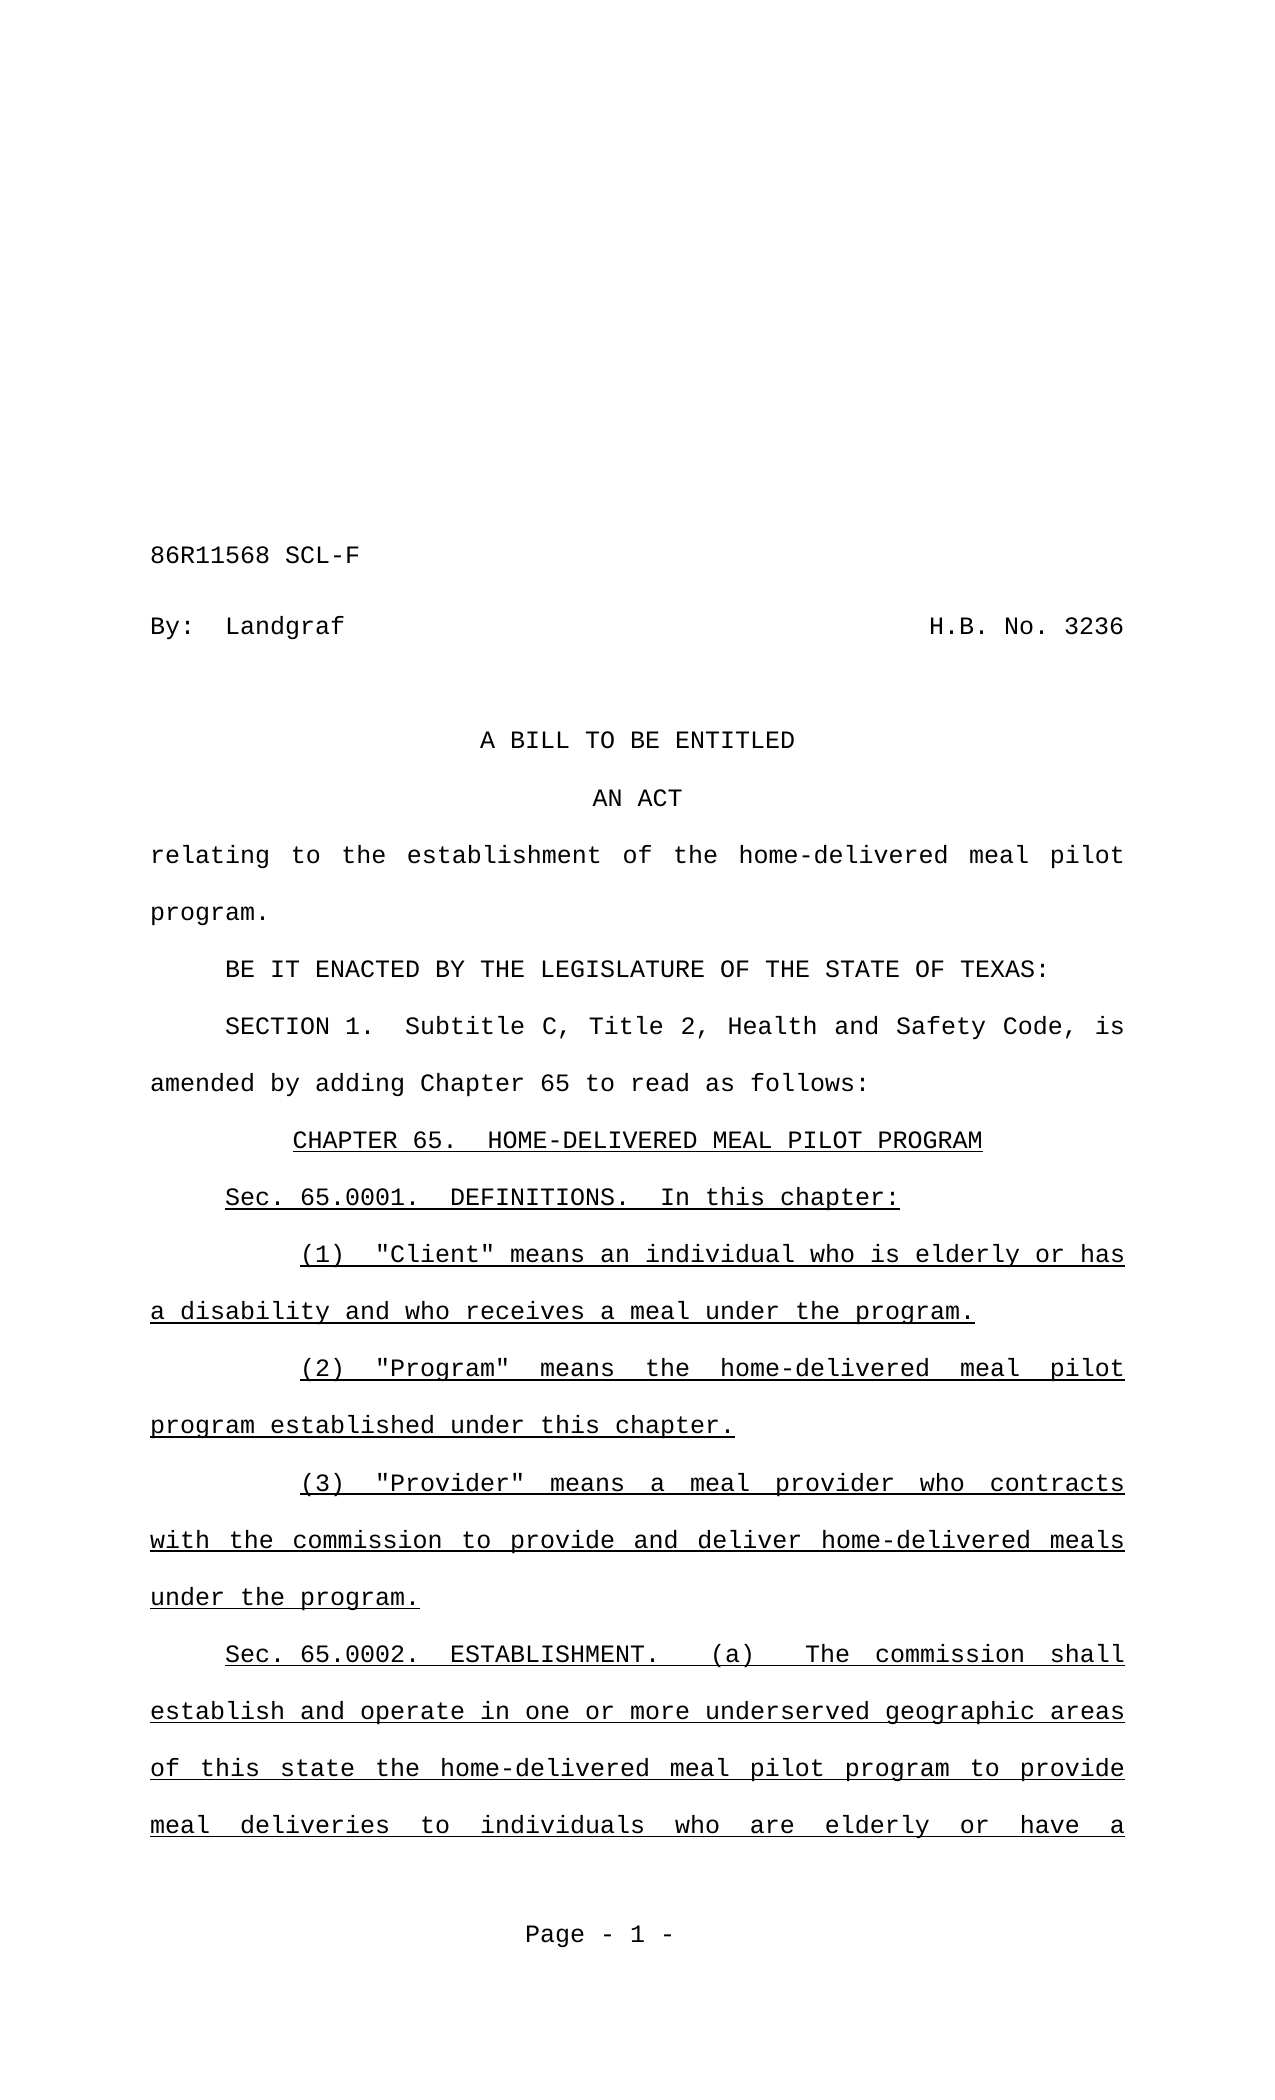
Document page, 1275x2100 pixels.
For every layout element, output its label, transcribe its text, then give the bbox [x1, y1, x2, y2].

text (3) "Provider" means a meal provider who contracts with the commission to provide and deliver home-delivered meals under the program. [150, 1470, 1125, 1550]
text A BILL TO BE ENTITLED [150, 728, 1125, 756]
text AN ACT [150, 785, 1125, 813]
text By: Landgraf H.B. No. 3236 [150, 614, 1125, 642]
text 86R11568 SCL-F [150, 542, 1125, 571]
text (2) "Program" means the home-delivered meal pilot program established under this chapter. [150, 1356, 1125, 1441]
text (3) "Provider" means a meal provider who contracts with the commission to provide and deliver home-delivered meals under the program. [150, 1552, 1125, 1613]
text (1) "Client" means an individual who is elderly or has a disability and who receives a meal under the program. [150, 1242, 1125, 1327]
text Sec. 65.0001. DEFINITIONS. In this chapter: [150, 1184, 1125, 1213]
text CHAPTER 65. HOME-DELIVERED MEAL PILOT PROGRAM [150, 1127, 1125, 1156]
text relating to the establishment of the home-delivered meal pilot program. [150, 842, 1125, 928]
text BE IT ENACTED BY THE LEGISLATURE OF THE STATE OF TEXAS: [150, 956, 1125, 985]
text SECTION 1. Subtitle C, Title 2, Health and Safety Code, is amended by adding Chapter 65 to read as follows: [150, 1013, 1125, 1099]
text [150, 1780, 1125, 1836]
